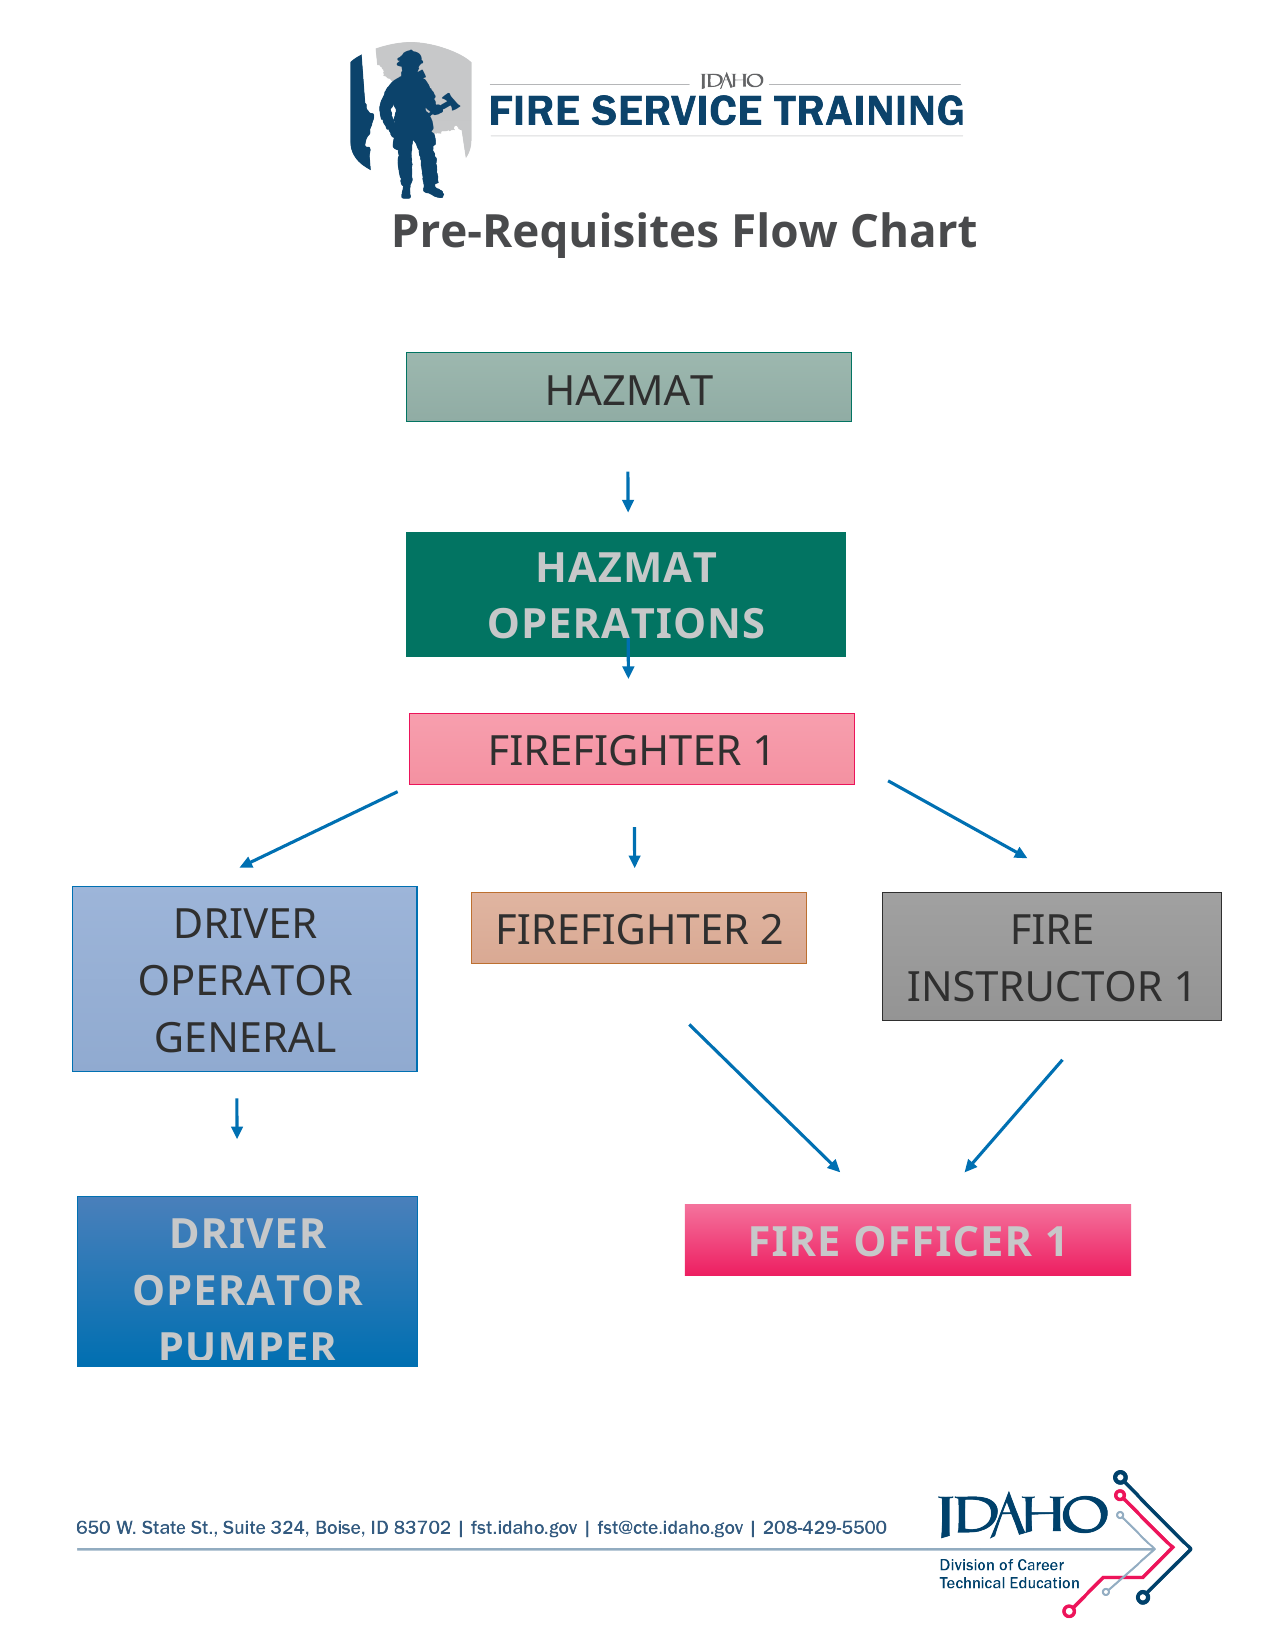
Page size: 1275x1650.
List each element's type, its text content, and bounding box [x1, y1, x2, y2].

picture [350, 42, 976, 199]
picture [76, 1470, 1193, 1619]
text Pre-Requisites Flow Chart [105, 198, 1221, 261]
